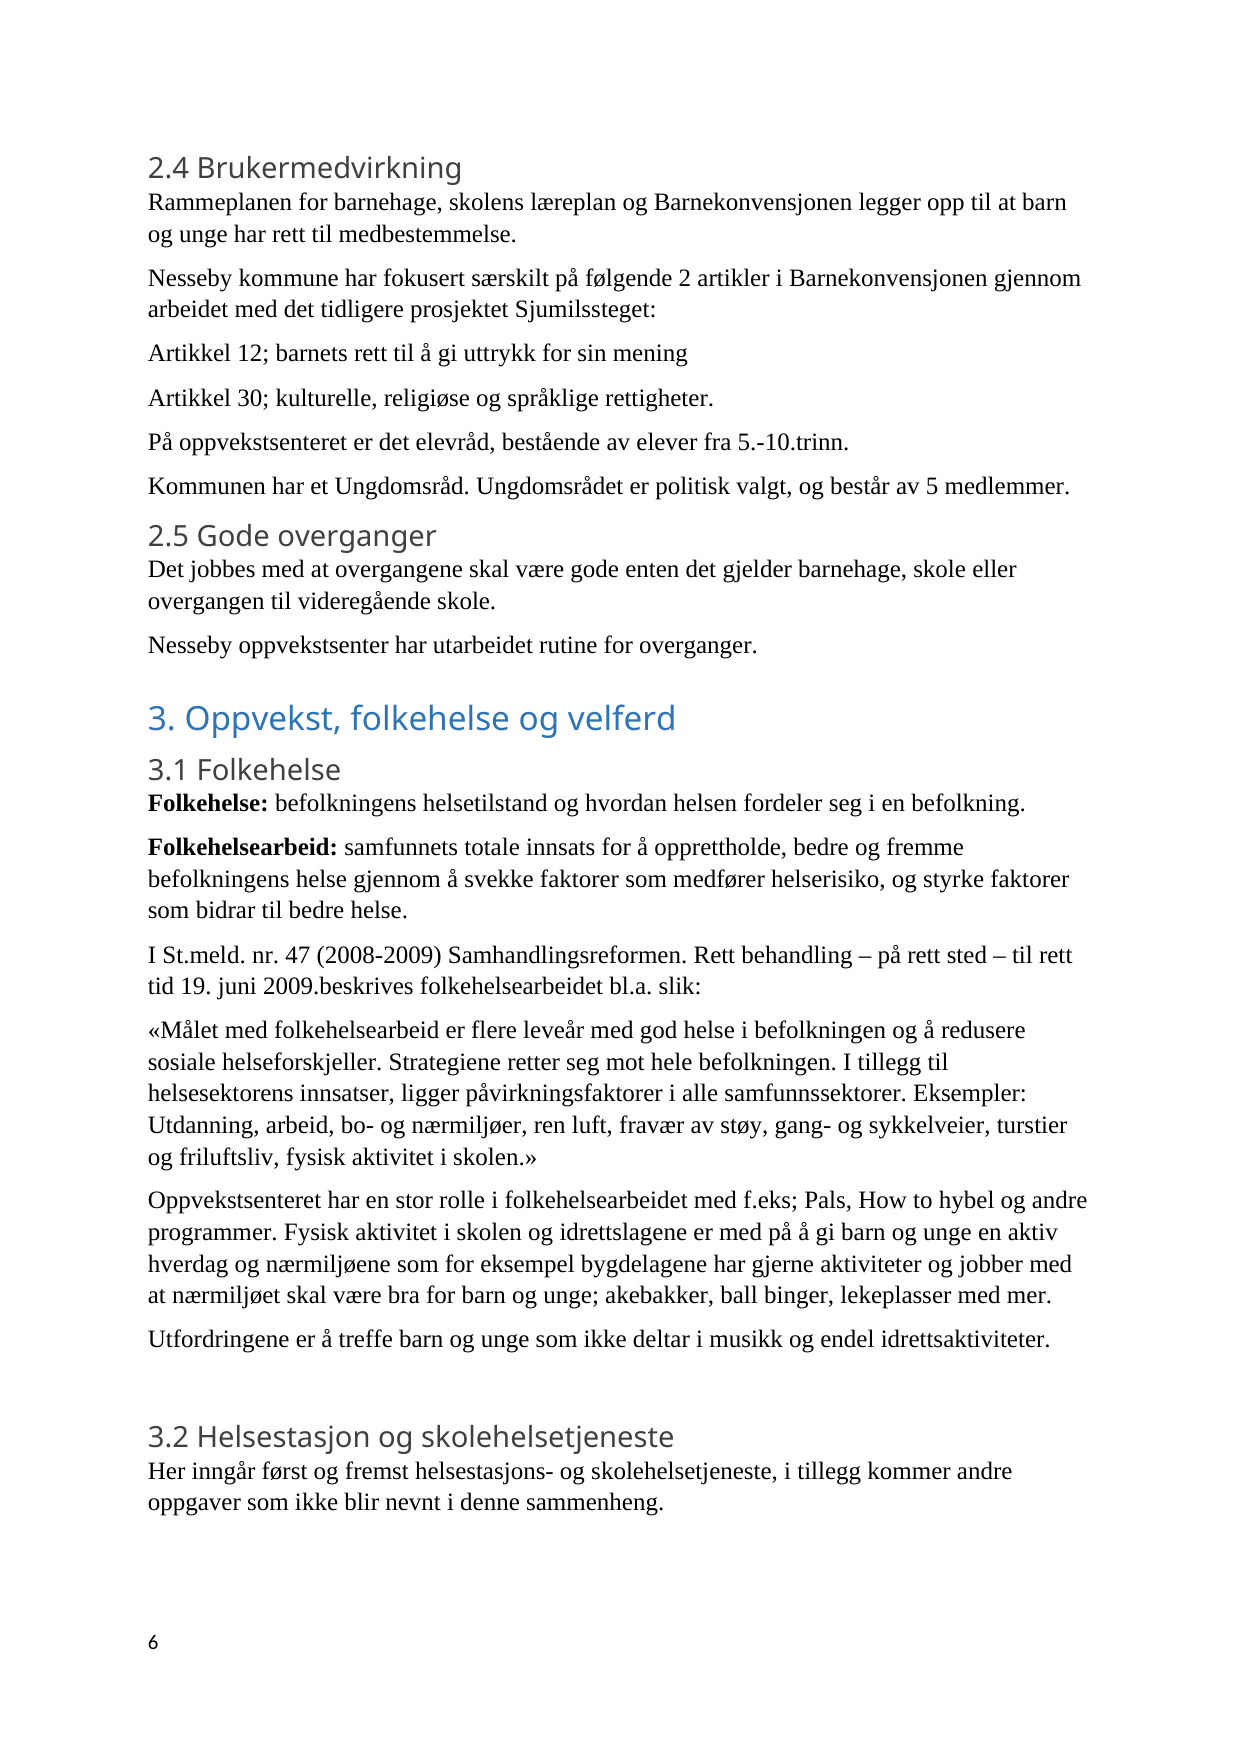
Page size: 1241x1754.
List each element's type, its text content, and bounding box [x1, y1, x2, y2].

text Folkehelsearbeid: samfunnets totale innsats for å opprettholde, bedre og fremme befolkningens helse gjennom å svekke faktorer som medfører helserisiko, og styrke faktorer som bidrar til bedre helse. [148, 832, 1093, 924]
text Oppvekstsenteret har en stor rolle i folkehelsearbeidet med f.eks; Pals, How to hybel og andre programmer. Fysisk aktivitet i skolen og idrettslagene er med på å gi barn og unge en aktiv hverdag og nærmiljøene som for eksempel bygdelagene har gjerne aktiviteter og jobber med at nærmiljøet skal være bra for barn og unge; akebakker, ball binger, lekeplasser med mer. [148, 1186, 1093, 1309]
text I St.meld. nr. 47 (2008-2009) Samhandlingsreformen. Rett behandling – på rett sted – til rett tid 19. juni 2009.beskrives folkehelsearbeidet bl.a. slik: [148, 940, 1093, 1000]
subtitle 3.1 Folkehelse [148, 749, 1093, 788]
text Nesseby kommune har fokusert særskilt på følgende 2 artikler i Barnekonvensjonen gjennom arbeidet med det tidligere prosjektet Sjumilssteget: [148, 263, 1093, 323]
text «Målet med folkehelsearbeid er flere leveår med god helse i befolkningen og å redusere sosiale helseforskjeller. Strategiene retter seg mot hele befolkningen. I tillegg til helsesektorens innsatser, ligger påvirkningsfaktorer i alle samfunnssektorer. Eksempler: Utdanning, arbeid, bo- og nærmiljøer, ren luft, fravær av støy, gang- og sykkelveier, turstier og friluftsliv, fysisk aktivitet i skolen.» [148, 1015, 1093, 1170]
subtitle 2.5 Gode overganger [148, 515, 1093, 554]
text Rammeplanen for barnehage, skolens læreplan og Barnekonvensjonen legger opp til at barn og unge har rett til medbestemmelse. [148, 187, 1093, 248]
subtitle 3.2 Helsestasjon og skolehelsetjeneste [148, 1416, 1093, 1456]
text Nesseby oppvekstsenter har utarbeidet rutine for overganger. [148, 630, 1093, 659]
text Her inngår først og fremst helsestasjons- og skolehelsetjeneste, i tillegg kommer andre oppgaver som ikke blir nevnt i denne sammenheng. [148, 1456, 1093, 1516]
text Utfordringene er å treffe barn og unge som ikke deltar i musikk og endel idrettsaktiviteter. [148, 1324, 1093, 1353]
text Det jobbes med at overgangene skal være gode enten det gjelder barnehage, skole eller overgangen til videregående skole. [148, 554, 1093, 615]
text På oppvekstsenteret er det elevråd, bestående av elever fra 5.-10.trinn. [148, 427, 1093, 455]
text Folkehelse: befolkningens helsetilstand og hvordan helsen fordeler seg i en befolkning. [148, 788, 1093, 817]
text Artikkel 30; kulturelle, religiøse og språklige rettigheter. [148, 383, 1093, 411]
subtitle 3. Oppvekst, folkehelse og velferd [148, 695, 1093, 740]
text Artikkel 12; barnets rett til å gi uttrykk for sin mening [148, 338, 1093, 367]
text Kommunen har et Ungdomsråd. Ungdomsrådet er politisk valgt, og består av 5 medlemmer. [148, 471, 1093, 499]
subtitle 2.4 Brukermedvirkning [148, 148, 1093, 187]
